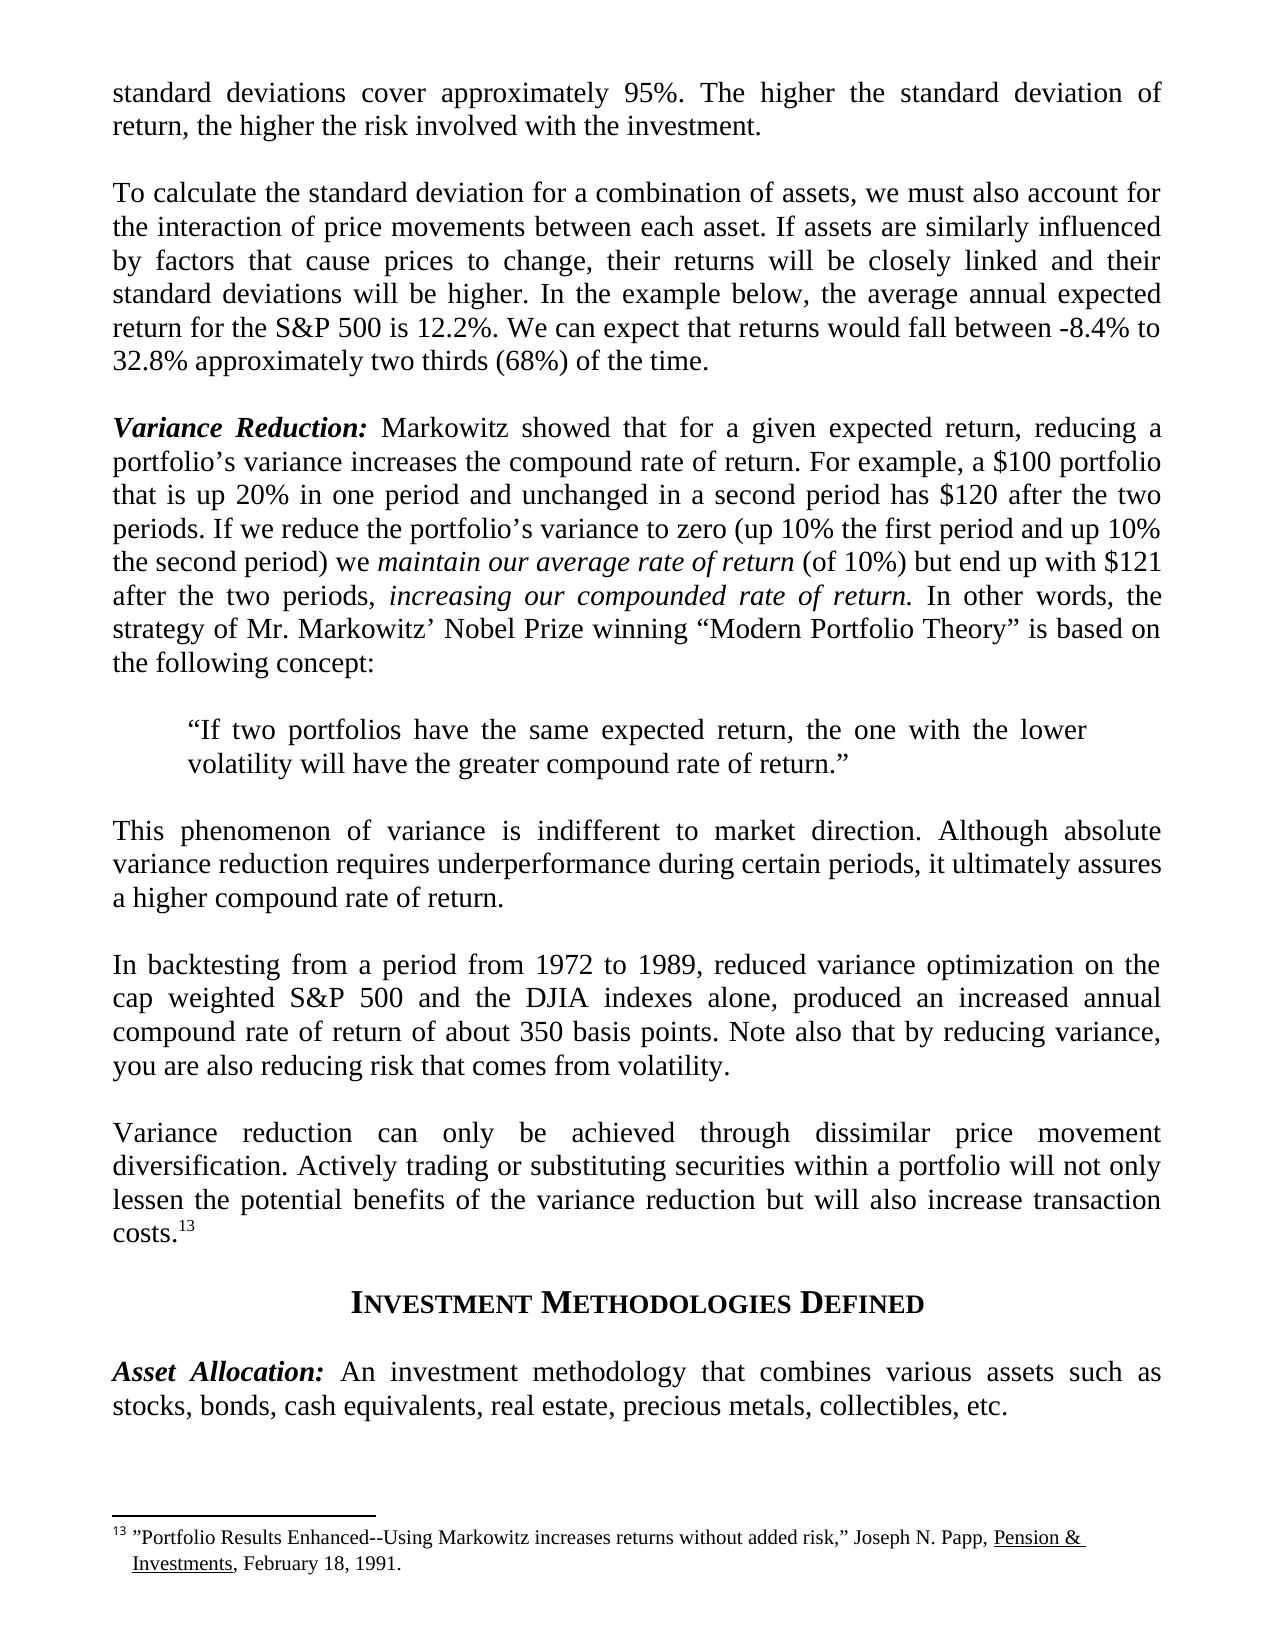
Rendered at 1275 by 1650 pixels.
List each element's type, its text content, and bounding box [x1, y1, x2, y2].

text Asset Allocation: An investment methodology that combines various assets such as stocks, bonds, cash equivalents, real estate, precious metals, collectibles, etc. [112, 1354, 1162, 1421]
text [112, 75, 1162, 142]
text Investment Methodologies Defined [112, 1282, 1162, 1321]
text “If two portfolios have the same expected return, the one with the lower volatility will have the greater compound rate of return.” [112, 712, 1087, 779]
text In backtesting from a period from 1972 to 1989, reduced variance optimization on the cap weighted S&P 500 and the DJIA indexes alone, produced an increased annual compound rate of return of about 350 basis points. Note also that by reducing variance, you are also reducing risk that comes from volatility. [112, 947, 1162, 1081]
text To calculate the standard deviation for a combination of assets, we must also account for the interaction of price movements between each asset. If assets are similarly influenced by factors that cause prices to change, their returns will be closely linked and their standard deviations will be higher. In the example below, the average annual expected return for the S&P 500 is 12.2%. We can expect that returns would fall between -8.4% to 32.8% approximately two thirds (68%) of the time. [112, 176, 1162, 377]
text This phenomenon of variance is indifferent to market direction. Although absolute variance reduction requires underperformance during certain periods, it ultimately assures a higher compound rate of return. [112, 813, 1162, 913]
text Variance reduction can only be achieved through dissimilar price movement diversification. Actively trading or substituting securities within a portfolio will not only lessen the potential benefits of the variance reduction but will also increase transaction costs. [112, 1115, 1162, 1249]
text Variance Reduction: Markowitz showed that for a given expected return, reducing a portfolio’s variance increases the compound rate of return. For example, a $100 portfolio that is up 20% in one period and unchanged in a second period has $120 after the two periods. If we reduce the portfolio’s variance to zero (up 10% the first period and up 10% the second period) we maintain our average rate of return (of 10%) but end up with $121 after the two periods, increasing our compounded rate of return. In other words, the strategy of Mr. Markowitz’ Nobel Prize winning “Modern Portfolio Theory” is based on the following concept: [112, 410, 1162, 679]
